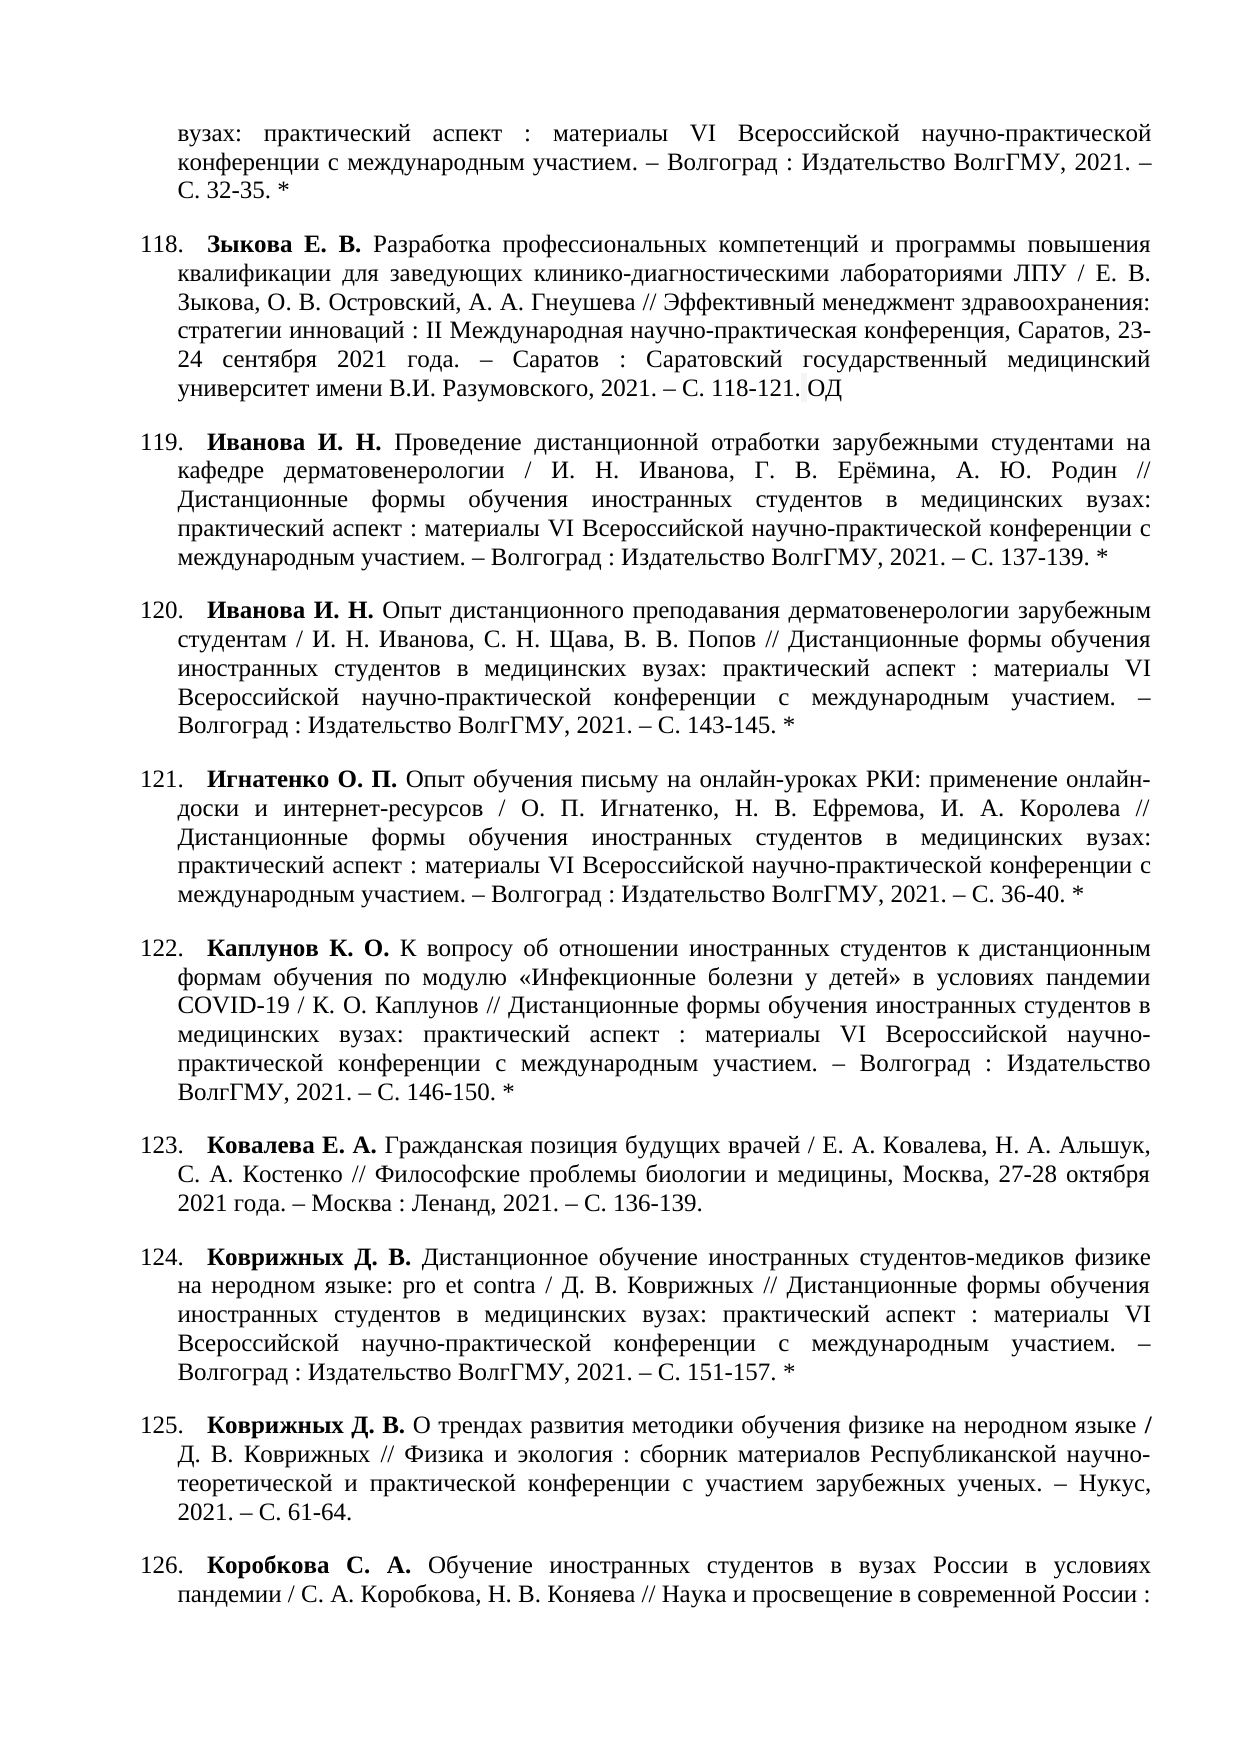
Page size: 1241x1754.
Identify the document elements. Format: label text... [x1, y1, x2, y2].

list Игнатенко О. П. Опыт обучения письму на онлайн-уроках РКИ: применение онлайн-доски и интернет-ресурсов / О. П. Игнатенко, Н. В. Ефремова, И. А. Королева // Дистанционные формы обучения иностранных студентов в медицинских вузах: практический аспект : материалы VI Всероссийской научно-практической конференции с международным участием. – Волгоград : Издательство ВолгГМУ, 2021. – С. 36-40. * [140, 764, 1152, 908]
list Коврижных Д. В. О трендах развития методики обучения физике на неродном языке / Д. В. Коврижных // Физика и экология : сборник материалов Республиканской научно-теоретической и практической конференции с участием зарубежных ученых. – Нукус, 2021. – С. 61-64. [140, 1411, 1152, 1526]
list Ковалева Е. А. Гражданская позиция будущих врачей / Е. А. Ковалева, Н. А. Альшук, С. А. Костенко // Философские проблемы биологии и медицины, Москва, 27-28 октября 2021 года. – Москва : Ленанд, 2021. – С. 136-139. [140, 1131, 1152, 1217]
list Зыкова Е. В. Разработка профессиональных компетенций и программы повышения квалификации для заведующих клинико-диагностическими лабораториями ЛПУ / Е. В. Зыкова, О. В. Островский, А. А. Гнеушева // Эффективный менеджмент здравоохранения: стратегии инноваций : II Международная научно-практическая конференция, Саратов, 23-24 сентября 2021 года. – Саратов : Саратовский государственный медицинский университет имени В.И. Разумовского, 2021. – С. 118-121. ОД [140, 229, 1152, 402]
list Каплунов К. О. К вопросу об отношении иностранных студентов к дистанционным формам обучения по модулю «Инфекционные болезни у детей» в условиях пандемии COVID-19 / К. О. Каплунов // Дистанционные формы обучения иностранных студентов в медицинских вузах: практический аспект : материалы VI Всероссийской научно-практической конференции с международным участием. – Волгоград : Издательство ВолгГМУ, 2021. – С. 146-150. * [140, 933, 1152, 1106]
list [140, 1551, 1152, 1608]
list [140, 118, 1152, 204]
list Иванова И. Н. Опыт дистанционного преподавания дерматовенерологии зарубежным студентам / И. Н. Иванова, С. Н. Щава, В. В. Попов // Дистанционные формы обучения иностранных студентов в медицинских вузах: практический аспект : материалы VI Всероссийской научно-практической конференции с международным участием. – Волгоград : Издательство ВолгГМУ, 2021. – С. 143-145. * [140, 596, 1152, 739]
list Иванова И. Н. Проведение дистанционной отработки зарубежными студентами на кафедре дерматовенерологии / И. Н. Иванова, Г. В. Ерёмина, А. Ю. Родин // Дистанционные формы обучения иностранных студентов в медицинских вузах: практический аспект : материалы VI Всероссийской научно-практической конференции с международным участием. – Волгоград : Издательство ВолгГМУ, 2021. – С. 137-139. * [140, 427, 1152, 571]
